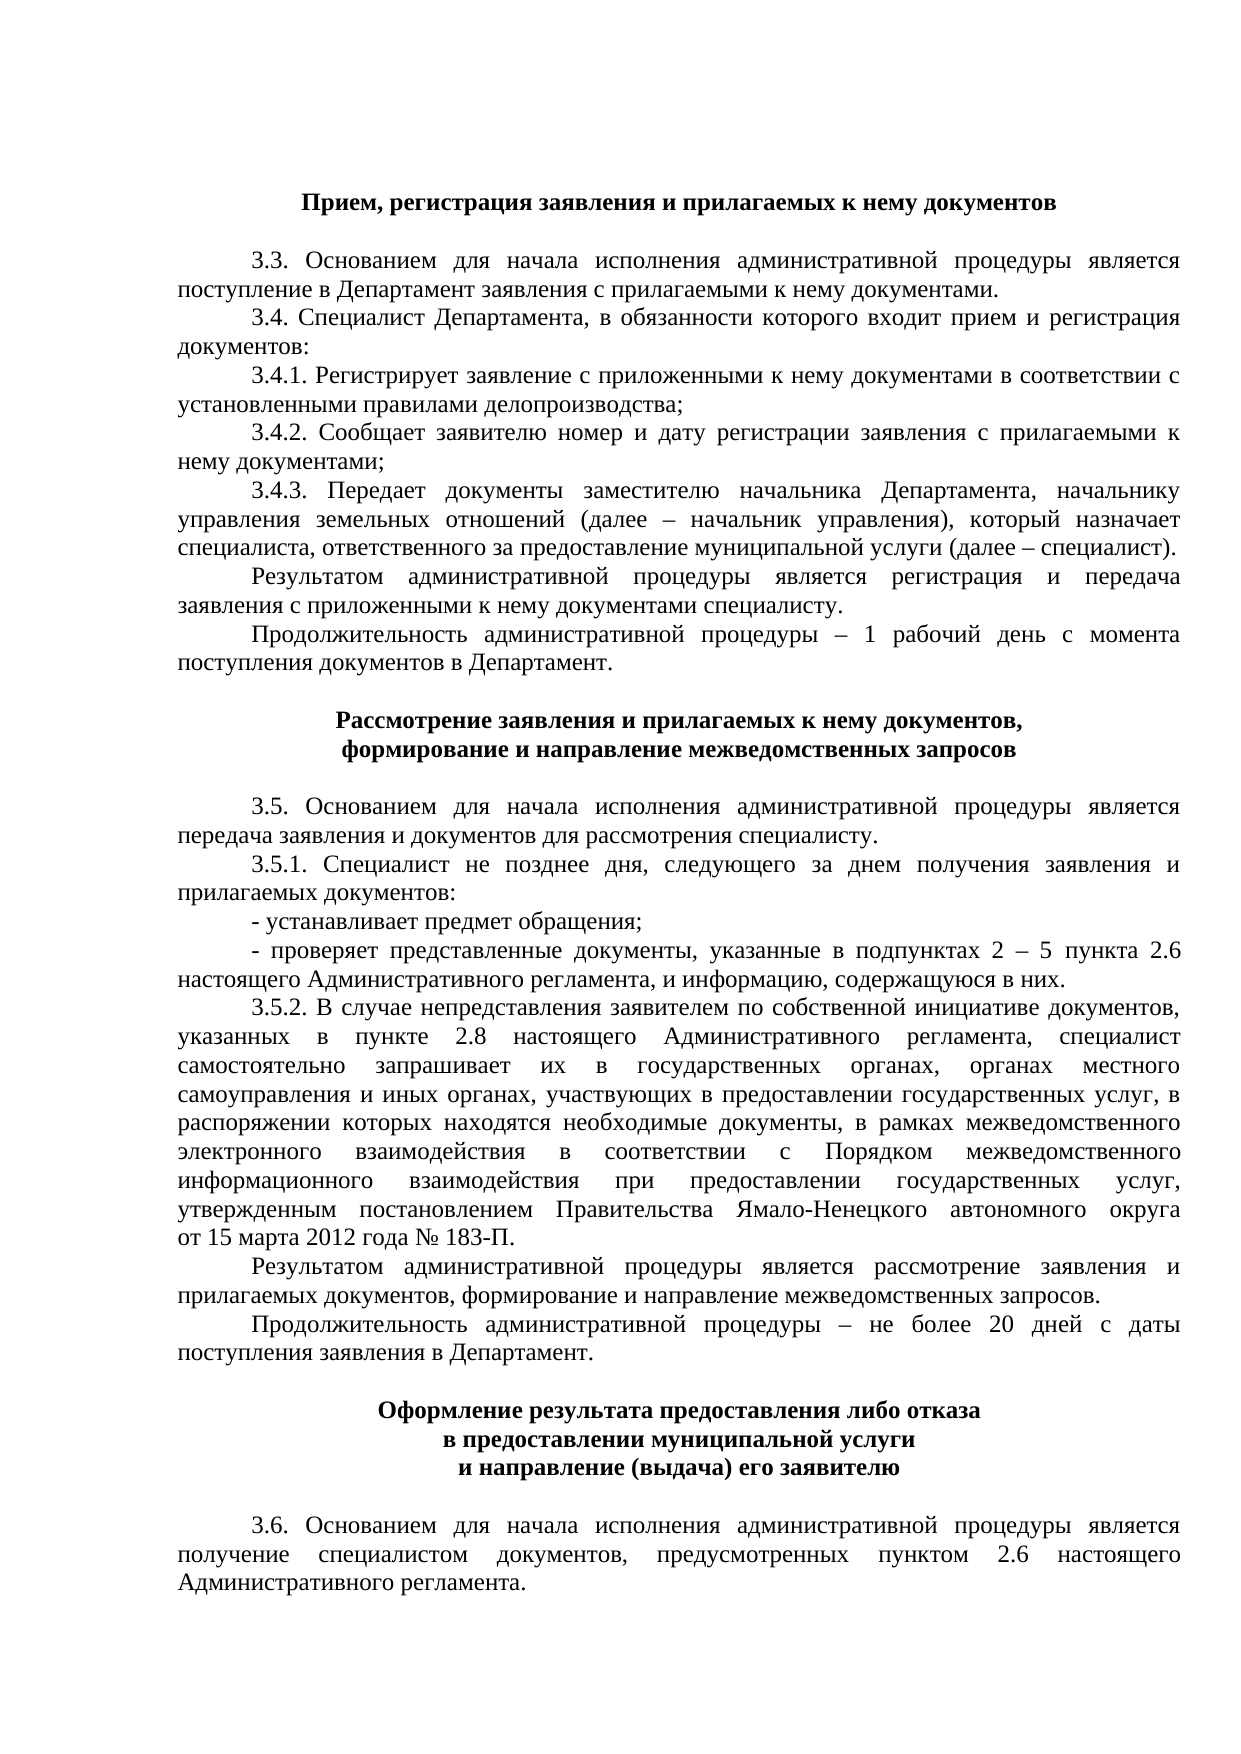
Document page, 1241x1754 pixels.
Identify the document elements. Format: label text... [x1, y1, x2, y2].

title в предоставлении муниципальной услуги [177, 1424, 1181, 1452]
text 3.3. Основанием для начала исполнения административной процедуры является поступление в Департамент заявления с прилагаемыми к нему документами. [177, 245, 1181, 302]
text 3.5.2. В случае непредставления заявителем по собственной инициативе документов, указанных в пункте 2.8 настоящего Административного регламента, специалист самостоятельно запрашивает их в государственных органах, органах местного самоуправления и иных органах, участвующих в предоставлении государственных услуг, в распоряжении которых находятся необходимые документы, в рамках межведомственного электронного взаимодействия в соответствии с Порядком межведомственного информационного взаимодействия при предоставлении государственных услуг, утвержденным постановлением Правительства Ямало-Ненецкого автономного округа от 15 марта 2012 года № 183-П. [177, 992, 1181, 1251]
title и направление (выдача) его заявителю [177, 1452, 1181, 1481]
text 3.6. Основанием для начала исполнения административной процедуры является получение специалистом документов, предусмотренных пунктом 2.6 настоящего Административного регламента. [177, 1510, 1181, 1596]
text формирование и направление межведомственных запросов [177, 734, 1181, 762]
title Оформление результата предоставления либо отказа [177, 1395, 1181, 1424]
text 3.4.1. Регистрирует заявление с приложенными к нему документами в соответствии с установленными правилами делопроизводства; [177, 360, 1181, 417]
text Рассмотрение заявления и прилагаемых к нему документов, [177, 705, 1181, 734]
text 3.4.2. Сообщает заявителю номер и дату регистрации заявления с прилагаемыми к нему документами; [177, 417, 1181, 475]
text - устанавливает предмет обращения; [177, 906, 1181, 935]
text Продолжительность административной процедуры – 1 рабочий день с момента поступления документов в Департамент. [177, 619, 1181, 676]
text Продолжительность административной процедуры – не более 20 дней с даты поступления заявления в Департамент. [177, 1309, 1181, 1366]
text 3.5. Основанием для начала исполнения административной процедуры является передача заявления и документов для рассмотрения специалисту. [177, 791, 1181, 849]
text 3.4.3. Передает документы заместителю начальника Департамента, начальнику управления земельных отношений (далее – начальник управления), который назначает специалиста, ответственного за предоставление муниципальной услуги (далее – специалист). [177, 475, 1181, 561]
title Прием, регистрация заявления и прилагаемых к нему документов [177, 187, 1181, 216]
text Результатом административной процедуры является рассмотрение заявления и прилагаемых документов, формирование и направление межведомственных запросов. [177, 1251, 1181, 1309]
text - проверяет представленные документы, указанные в подпунктах 2 – 5 пункта 2.6 настоящего Административного регламента, и информацию, содержащуюся в них. [177, 935, 1181, 992]
text 3.4. Специалист Департамента, в обязанности которого входит прием и регистрация документов: [177, 302, 1181, 360]
text Результатом административной процедуры является регистрация и передача заявления с приложенными к нему документами специалисту. [177, 561, 1181, 619]
text 3.5.1. Специалист не позднее дня, следующего за днем получения заявления и прилагаемых документов: [177, 849, 1181, 906]
